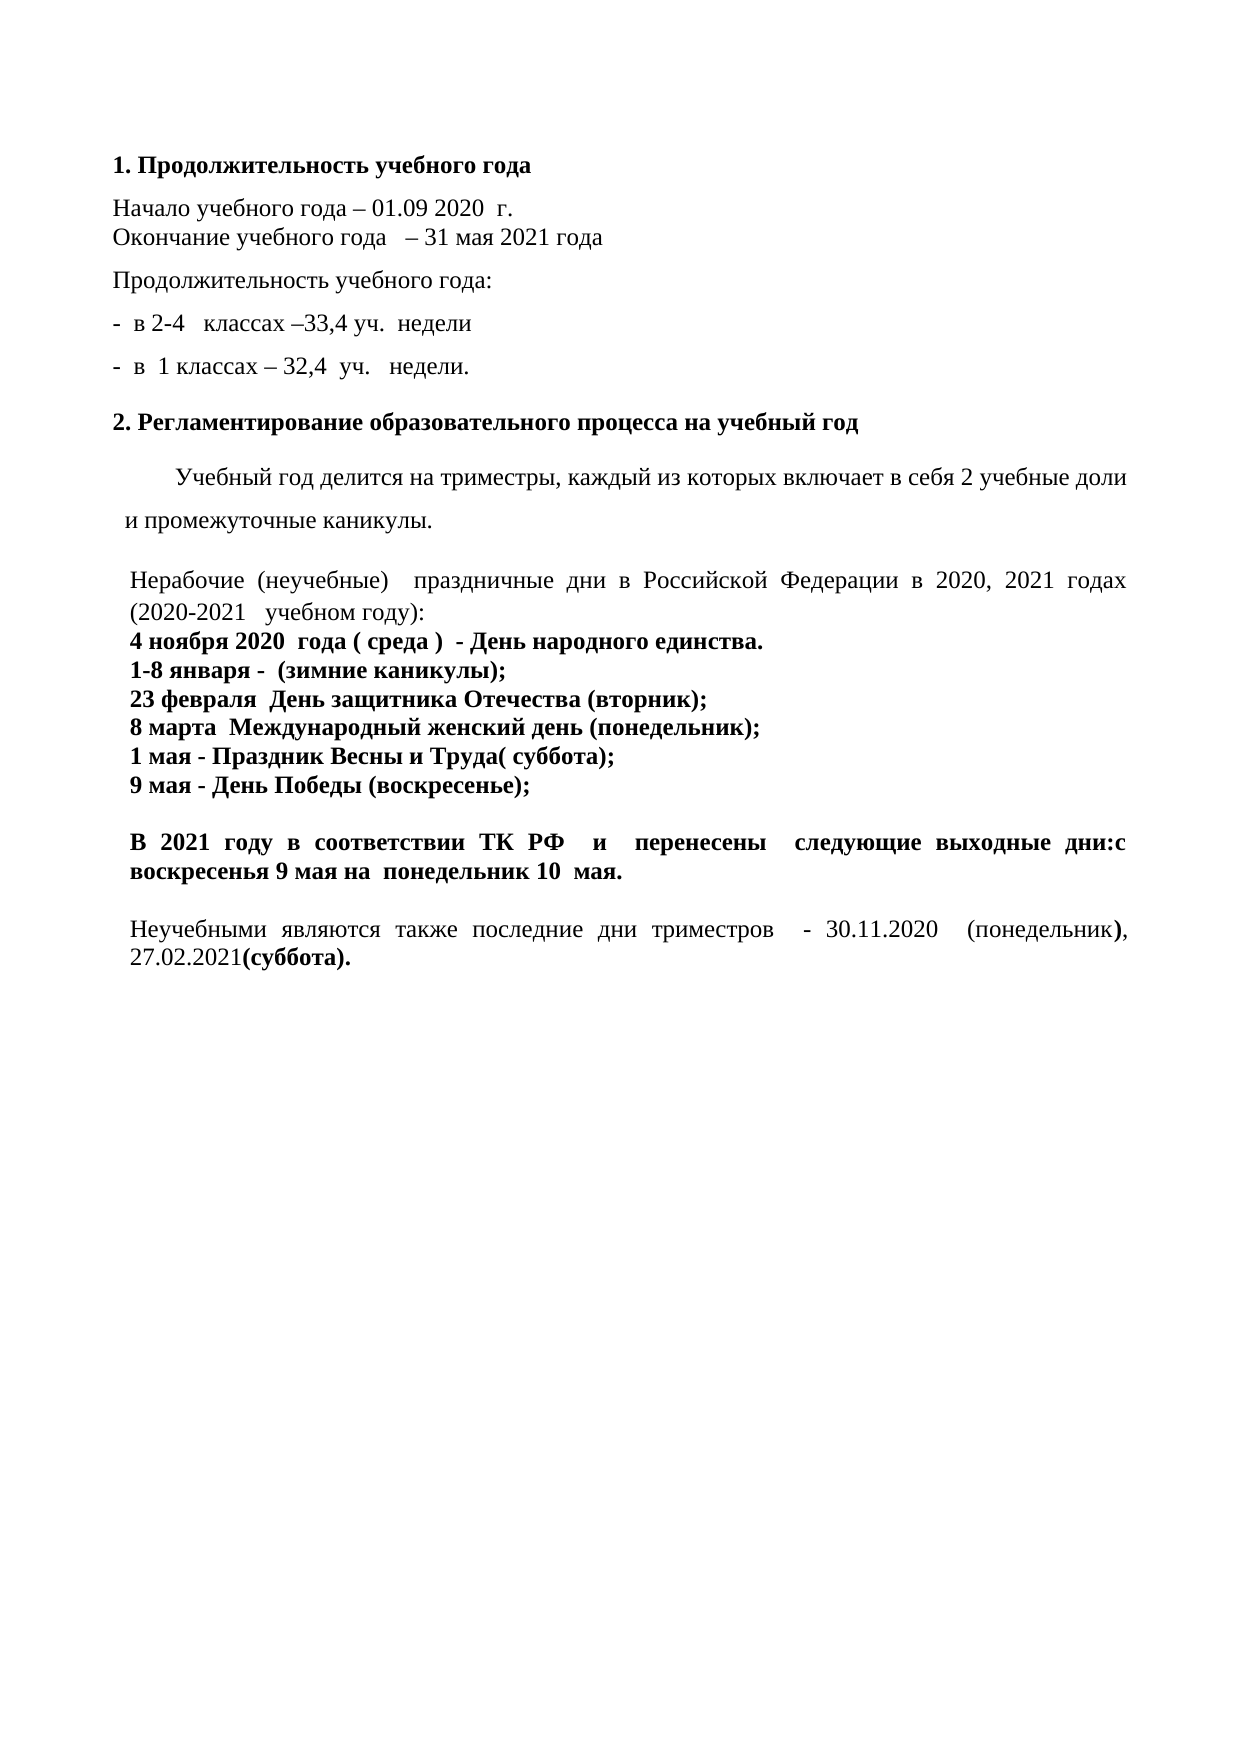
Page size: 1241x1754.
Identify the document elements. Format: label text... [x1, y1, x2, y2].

text Продолжительность учебного года: [112, 265, 1128, 294]
text Окончание учебного года – 31 мая 2021 года [112, 222, 1128, 251]
table_header Нерабочие (неучебные) праздничные дни в Российской Федерации в 2020, 2021 годах (2020-2021 учебном году): 4 ноября 2020 года ( среда ) - День народного единства. 1-8 января - (зимние каникулы); 23 февраля День защитника Отечества (вторник); 8 марта Международный женский день (понедельник); 1 мая - Праздник Весны и Труда( суббота); 9 мая - День Победы (воскресенье); В 2021 году в соответствии ТК РФ и перенесены следующие выходные дни:с воскресенья 9 мая на понедельник 10 мая. Неучебными являются также последние дни триместров - 30.11.2020 (понедельник), 27.02.2021(суббота). [130, 549, 1128, 1088]
text 2. Регламентирование образовательного процесса на учебный год [112, 407, 1128, 436]
text 1. Продолжительность учебного года [112, 150, 1128, 179]
text - в 2-4 классах –33,4 уч. недели [112, 308, 1128, 337]
text Начало учебного года – 01.09 2020 г. [112, 193, 1128, 222]
text Учебный год делится на триместры, каждый из которых включает в себя 2 учебные доли и промежуточные каникулы. [124, 462, 1128, 534]
text - в 1 классах – 32,4 уч. недели. [112, 351, 1128, 380]
